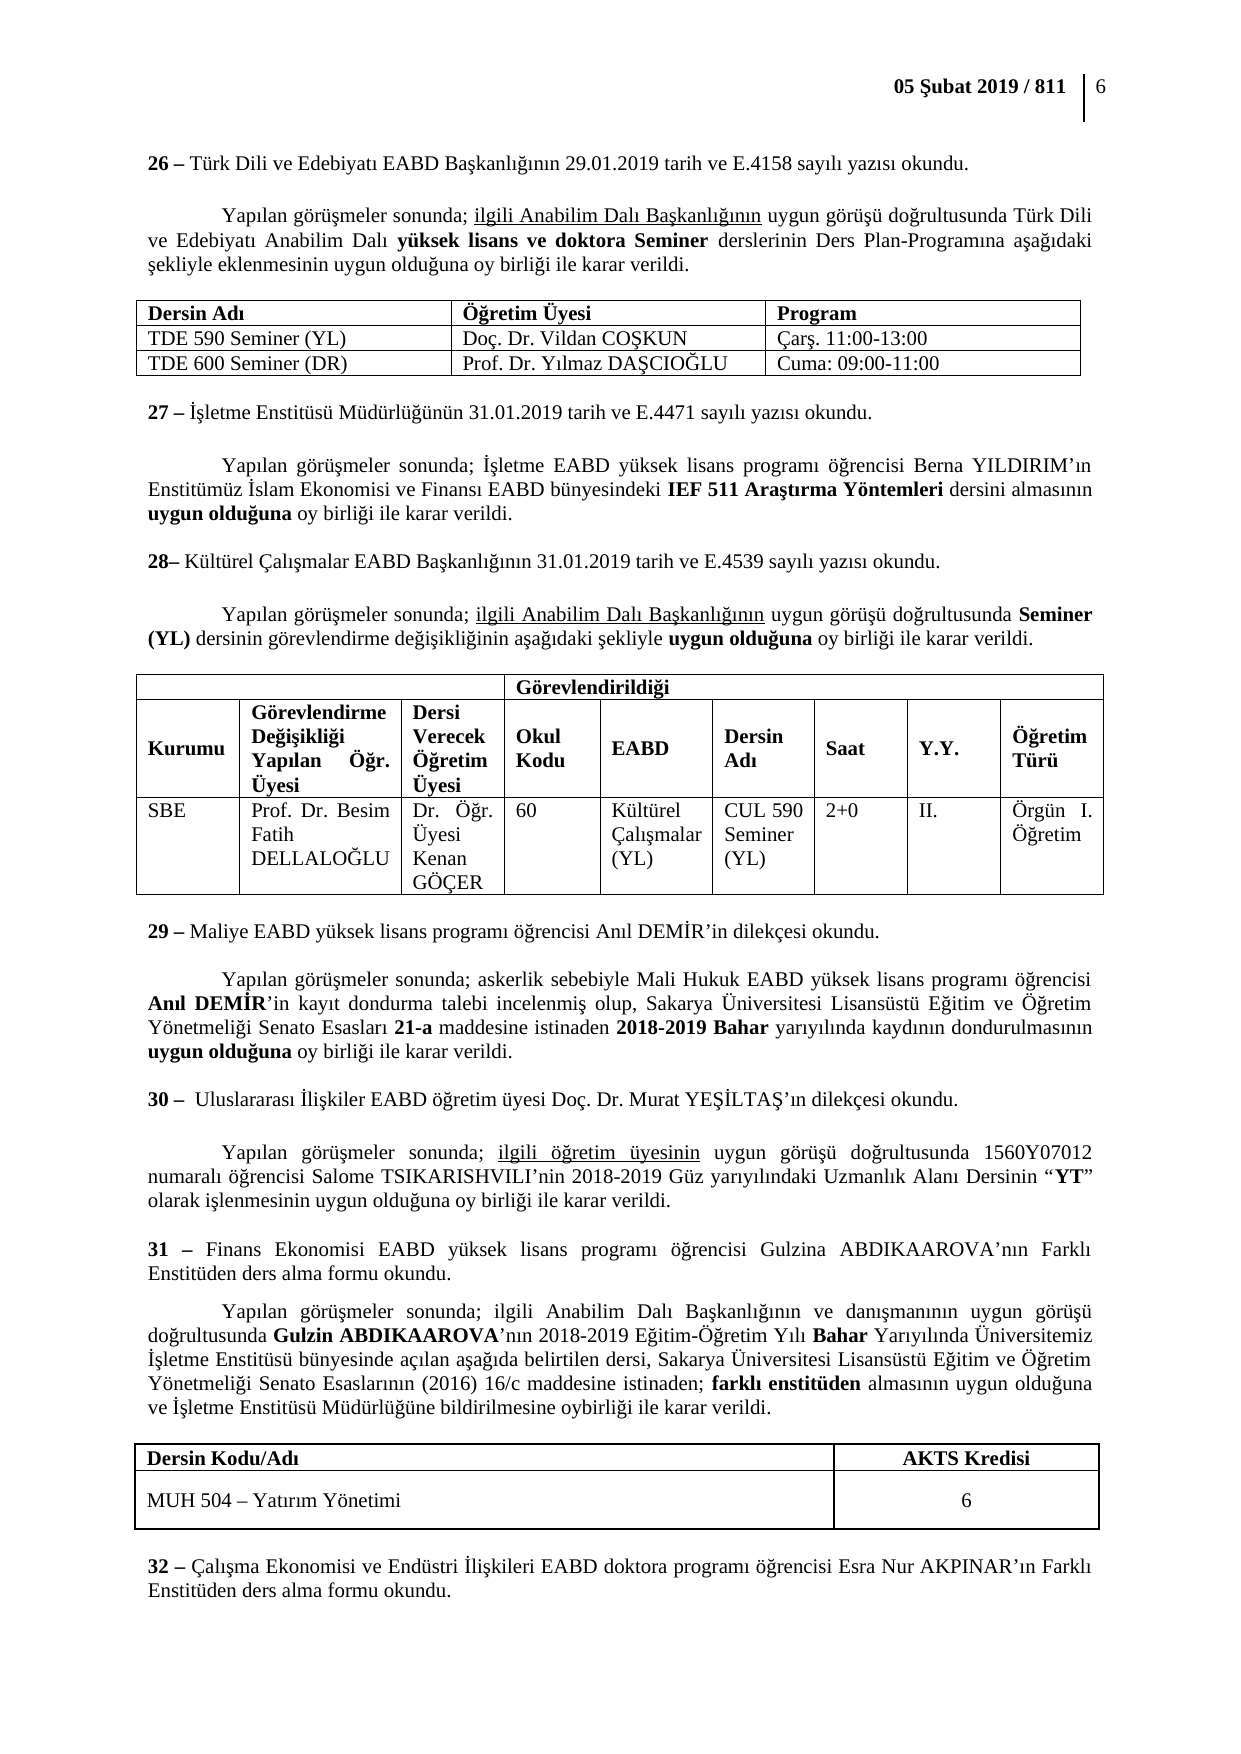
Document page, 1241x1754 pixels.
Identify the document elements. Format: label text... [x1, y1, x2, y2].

text 29 – Maliye EABD yüksek lisans programı öğrencisi Anıl DEMİR’in dilekçesi okundu. [148, 919, 1093, 943]
table_cell Öğretim Türü [1001, 700, 1103, 797]
text Yapılan görüşmeler sonunda; ilgili Anabilim Dalı Başkanlığının uygun görüşü doğrultusunda Seminer (YL) dersinin görevlendirme değişikliğinin aşağıdaki şekliyle uygun olduğuna oy birliği ile karar verildi. [148, 602, 1093, 650]
table_cell Dersin Adı [713, 700, 814, 797]
table_cell Dr. Öğr. Üyesi Kenan GÖÇER [402, 798, 504, 894]
table_cell Y.Y. [908, 700, 1000, 797]
table_cell Saat [815, 700, 907, 797]
table_cell MUH 504 – Yatırım Yönetimi [136, 1471, 833, 1528]
text 26 – Türk Dili ve Edebiyatı EABD Başkanlığının 29.01.2019 tarih ve E.4158 sayılı yazısı okundu. [148, 151, 1093, 175]
table_cell II. [908, 798, 1000, 894]
text 28– Kültürel Çalışmalar EABD Başkanlığının 31.01.2019 tarih ve E.4539 sayılı yazısı okundu. [148, 549, 1093, 573]
table_cell 2+0 [815, 798, 907, 894]
text Yapılan görüşmeler sonunda; ilgili öğretim üyesinin uygun görüşü doğrultusunda 1560Y07012 numaralı öğrencisi Salome TSIKARISHVILI’nin 2018-2019 Güz yarıyılındaki Uzmanlık Alanı Dersinin “YT” olarak işlenmesinin uygun olduğuna oy birliği ile karar verildi. [148, 1140, 1093, 1212]
table_header Öğretim Üyesi [452, 301, 765, 325]
table_cell Çarş. 11:00-13:00 [766, 326, 1080, 350]
text 30 – Uluslararası İlişkiler EABD öğretim üyesi Doç. Dr. Murat YEŞİLTAŞ’ın dilekçesi okundu. [148, 1087, 1093, 1111]
table_cell Kurumu [137, 700, 239, 797]
text Yapılan görüşmeler sonunda; askerlik sebebiyle Mali Hukuk EABD yüksek lisans programı öğrencisi Anıl DEMİR’in kayıt dondurma talebi incelenmiş olup, Sakarya Üniversitesi Lisansüstü Eğitim ve Öğretim Yönetmeliği Senato Esasları 21-a maddesine istinaden 2018-2019 Bahar yarıyılında kaydının dondurulmasının uygun olduğuna oy birliği ile karar verildi. [148, 967, 1093, 1063]
text 31 – Finans Ekonomisi EABD yüksek lisans programı öğrencisi Gulzina ABDIKAAROVA’nın Farklı Enstitüden ders alma formu okundu. [148, 1236, 1093, 1284]
table_cell EABD [601, 700, 712, 797]
table_cell TDE 600 Seminer (DR) [137, 351, 451, 375]
table_cell 6 [835, 1471, 1098, 1528]
text 27 – İşletme Enstitüsü Müdürlüğünün 31.01.2019 tarih ve E.4471 sayılı yazısı okundu. [148, 400, 1093, 424]
table_cell SBE [137, 798, 239, 894]
table_cell Görevlendirme Değişikliği Yapılan Öğr. Üyesi [240, 700, 401, 797]
table_cell 60 [505, 798, 600, 894]
table_header Görevlendirildiği [505, 675, 1103, 699]
table_cell Kültürel Çalışmalar (YL) [601, 798, 712, 894]
table_header AKTS Kredisi [835, 1445, 1098, 1469]
table_header Dersin Kodu/Adı [136, 1445, 833, 1469]
table_cell Dersi Verecek Öğretim Üyesi [402, 700, 504, 797]
table_cell Cuma: 09:00-11:00 [766, 351, 1080, 375]
table_cell Örgün I. Öğretim [1001, 798, 1103, 894]
table_header Dersin Adı [137, 301, 451, 325]
text Yapılan görüşmeler sonunda; ilgili Anabilim Dalı Başkanlığının uygun görüşü doğrultusunda Türk Dili ve Edebiyatı Anabilim Dalı yüksek lisans ve doktora Seminer derslerinin Ders Plan-Programına aşağıdaki şekliyle eklenmesinin uygun olduğuna oy birliği ile karar verildi. [148, 203, 1093, 276]
table_cell Prof. Dr. Yılmaz DAŞCIOĞLU [452, 351, 765, 375]
text Yapılan görüşmeler sonunda; İşletme EABD yüksek lisans programı öğrencisi Berna YILDIRIM’ın Enstitümüz İslam Ekonomisi ve Finansı EABD bünyesindeki IEF 511 Araştırma Yöntemleri dersini almasının uygun olduğuna oy birliği ile karar verildi. [148, 453, 1093, 525]
table_cell CUL 590 Seminer (YL) [713, 798, 814, 894]
table_header Program [766, 301, 1080, 325]
table_cell Okul Kodu [505, 700, 600, 797]
table_header [137, 675, 504, 699]
table_cell Doç. Dr. Vildan COŞKUN [452, 326, 765, 350]
text 32 – Çalışma Ekonomisi ve Endüstri İlişkileri EABD doktora programı öğrencisi Esra Nur AKPINAR’ın Farklı Enstitüden ders alma formu okundu. [148, 1554, 1093, 1602]
table_cell TDE 590 Seminer (YL) [137, 326, 451, 350]
text Yapılan görüşmeler sonunda; ilgili Anabilim Dalı Başkanlığının ve danışmanının uygun görüşü doğrultusunda Gulzin ABDIKAAROVA’nın 2018-2019 Eğitim-Öğretim Yılı Bahar Yarıyılında Üniversitemiz İşletme Enstitüsü bünyesinde açılan aşağıda belirtilen dersi, Sakarya Üniversitesi Lisansüstü Eğitim ve Öğretim Yönetmeliği Senato Esaslarının (2016) 16/c maddesine istinaden; farklı enstitüden almasının uygun olduğuna ve İşletme Enstitüsü Müdürlüğüne bildirilmesine oybirliği ile karar verildi. [148, 1299, 1093, 1419]
table_cell Prof. Dr. Besim Fatih DELLALOĞLU [240, 798, 401, 894]
